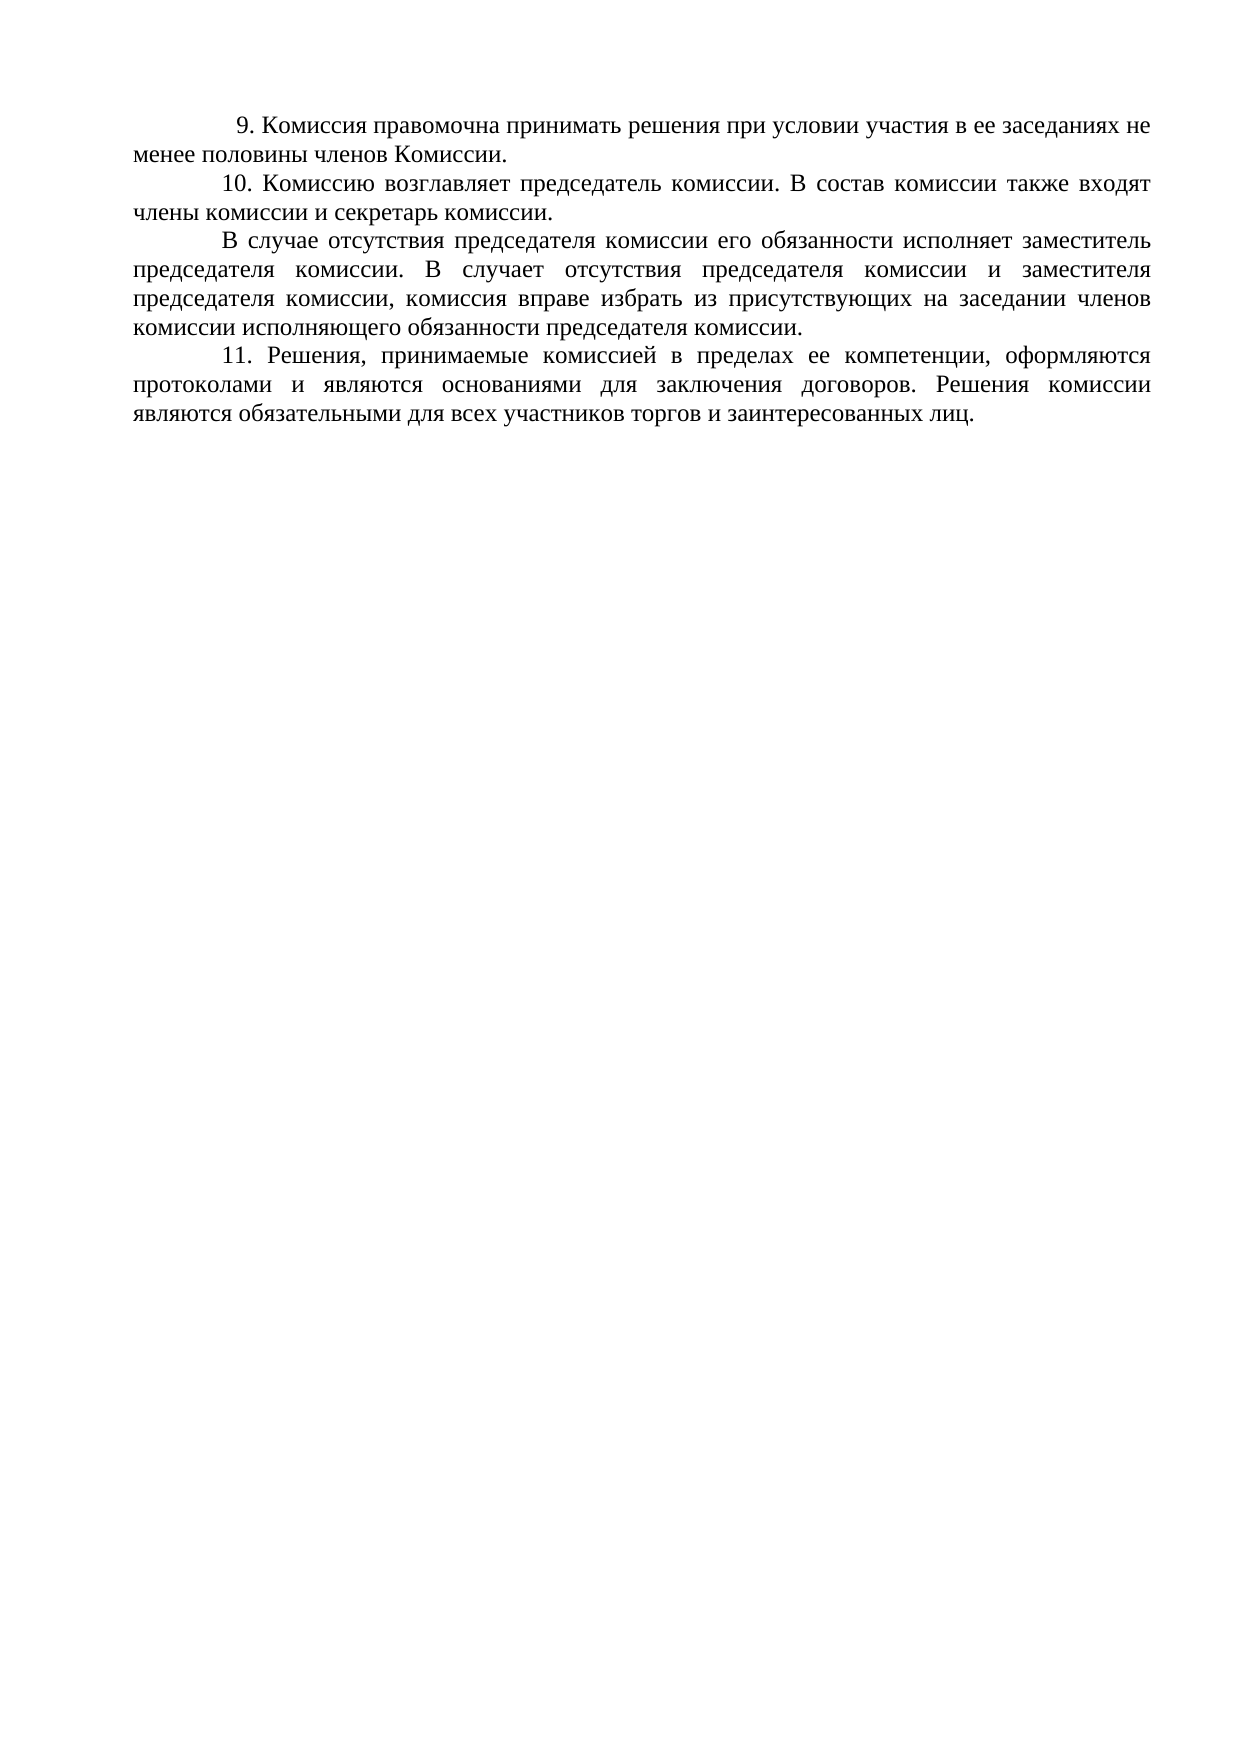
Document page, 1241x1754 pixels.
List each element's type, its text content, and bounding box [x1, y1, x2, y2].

text В случае отсутствия председателя комиссии его обязанности исполняет заместитель председателя комиссии. В случает отсутствия председателя комиссии и заместителя председателя комиссии, комиссия вправе избрать из присутствующих на заседании членов комиссии исполняющего обязанности председателя комиссии. [133, 226, 1152, 341]
text 9. Комиссия правомочна принимать решения при условии участия в ее заседаниях не менее половины членов Комиссии. [133, 111, 1152, 168]
text 10. Комиссию возглавляет председатель комиссии. В состав комиссии также входят члены комиссии и секретарь комиссии. [133, 168, 1152, 226]
text 11. Решения, принимаемые комиссией в пределах ее компетенции, оформляются протоколами и являются основаниями для заключения договоров. Решения комиссии являются обязательными для всех участников торгов и заинтересованных лиц. [133, 341, 1152, 427]
